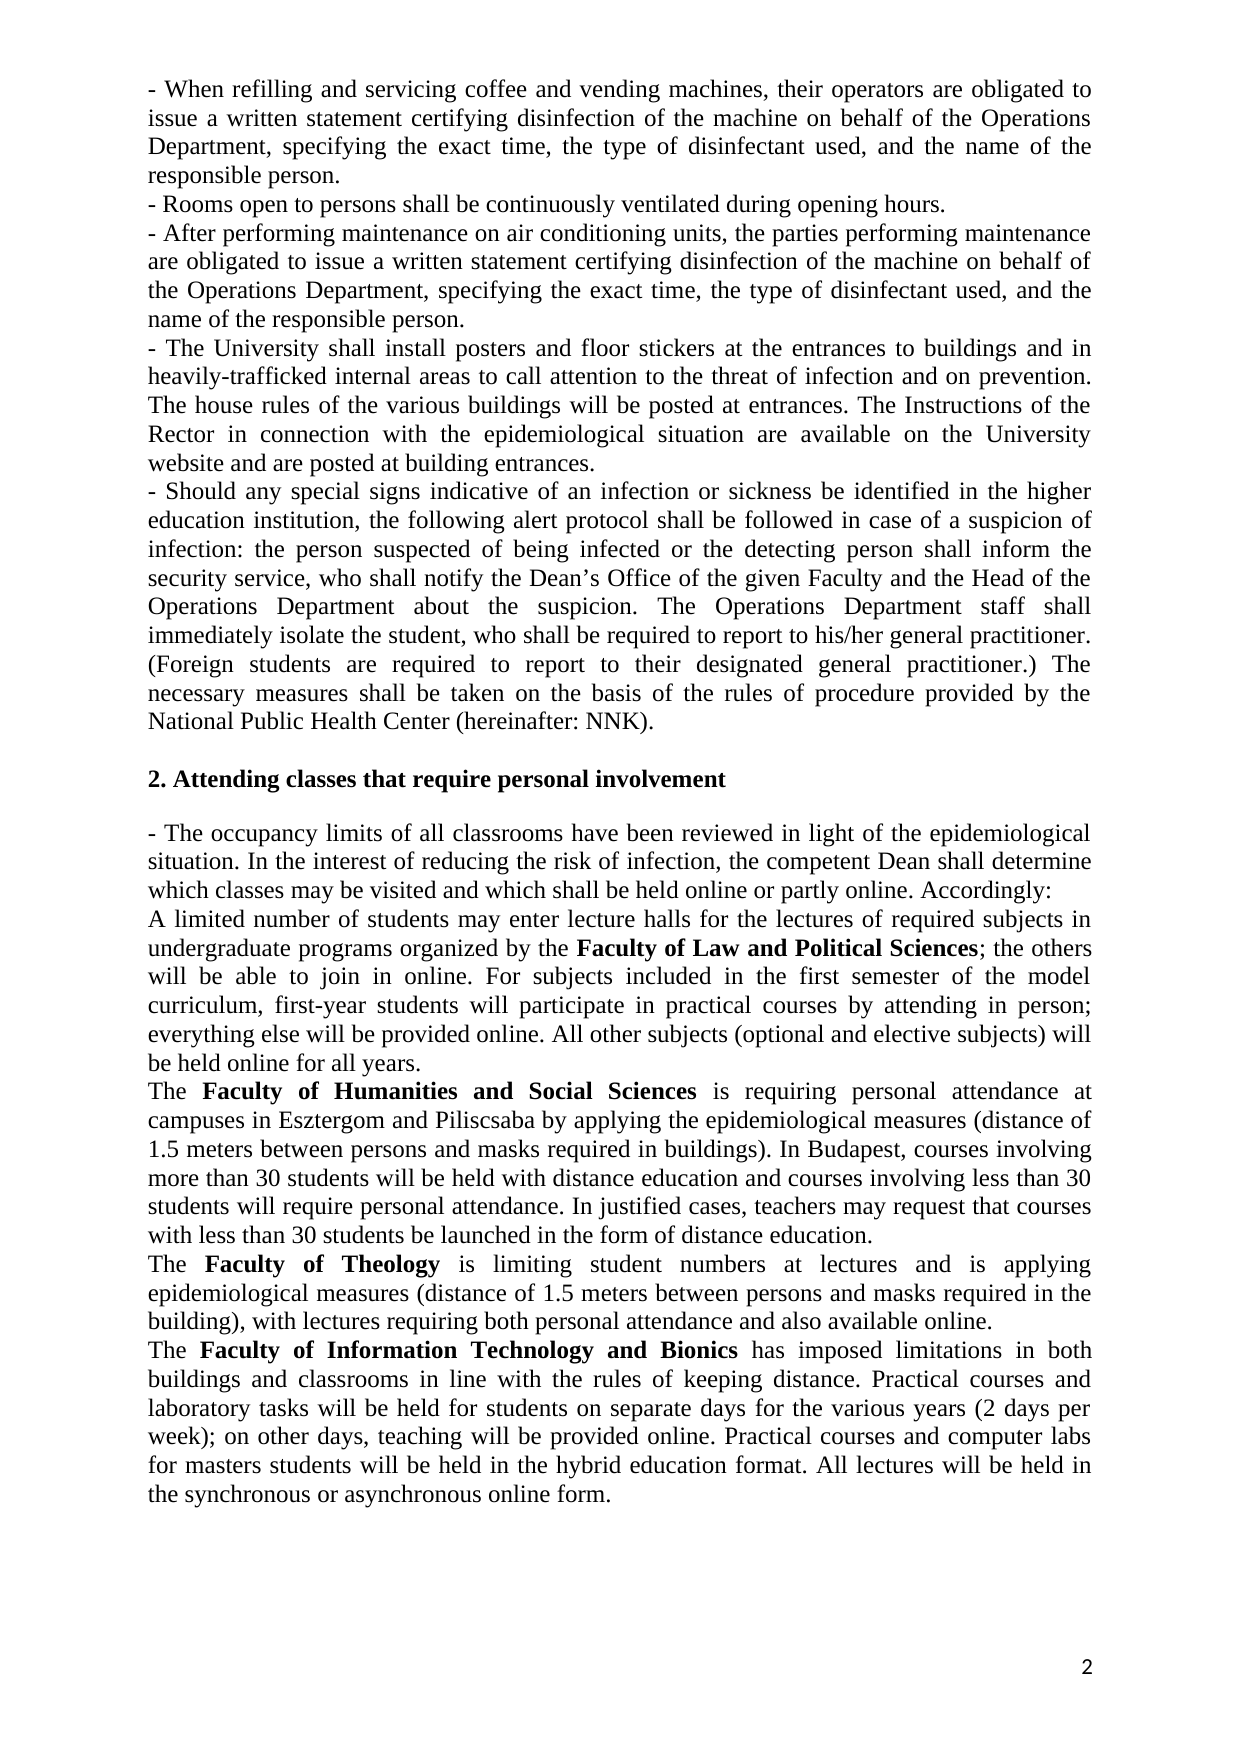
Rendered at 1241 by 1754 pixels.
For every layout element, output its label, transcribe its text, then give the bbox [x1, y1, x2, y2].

text - Should any special signs indicative of an infection or sickness be identified in the higher education institution, the following alert protocol shall be followed in case of a suspicion of infection: the person suspected of being infected or the detecting person shall inform the security service, who shall notify the Dean’s Office of the given Faculty and the Head of the Operations Department about the suspicion. The Operations Department staff shall immediately isolate the student, who shall be required to report to his/her general practitioner. (Foreign students are required to report to their designated general practitioner.) The necessary measures shall be taken on the basis of the rules of procedure provided by the National Public Health Center (hereinafter: NNK). [148, 476, 1092, 735]
text The Faculty of Theology is limiting student numbers at lectures and is applying epidemiological measures (distance of 1.5 meters between persons and masks required in the building), with lectures requiring both personal attendance and also available online. [148, 1249, 1092, 1335]
text - After performing maintenance on air conditioning units, the parties performing maintenance are obligated to issue a written statement certifying disinfection of the machine on behalf of the Operations Department, specifying the exact time, the type of disinfectant used, and the name of the responsible person. [148, 218, 1092, 333]
text The Faculty of Humanities and Social Sciences is requiring personal attendance at campuses in Esztergom and Piliscsaba by applying the epidemiological measures (distance of 1.5 meters between persons and masks required in buildings). In Budapest, courses involving more than 30 students will be held with distance education and courses involving less than 30 students will require personal attendance. In justified cases, teachers may request that courses with less than 30 students be launched in the form of distance education. [148, 1076, 1092, 1249]
text - Rooms open to persons shall be continuously ventilated during opening hours. [148, 189, 1092, 218]
text - The occupancy limits of all classrooms have been reviewed in light of the epidemiological situation. In the interest of reducing the risk of infection, the competent Dean shall determine which classes may be visited and which shall be held online or partly online. Accordingly: [148, 818, 1092, 904]
text The Faculty of Information Technology and Bionics has imposed limitations in both buildings and classrooms in line with the rules of keeping distance. Practical courses and laboratory tasks will be held for students on separate days for the various years (2 days per week); on other days, teaching will be provided online. Practical courses and computer labs for masters students will be held in the hybrid education format. All lectures will be held in the synchronous or asynchronous online form. [148, 1335, 1092, 1508]
text A limited number of students may enter lecture halls for the lectures of required subjects in undergraduate programs organized by the Faculty of Law and Political Sciences; the others will be able to join in online. For subjects included in the first semester of the model curriculum, first-year students will participate in practical courses by attending in person; everything else will be provided online. All other subjects (optional and elective subjects) will be held online for all years. [148, 904, 1092, 1076]
text 2. Attending classes that require personal involvement [148, 764, 1092, 793]
text - The University shall install posters and floor stickers at the entrances to buildings and in heavily-trafficked internal areas to call attention to the threat of infection and on prevention. The house rules of the various buildings will be posted at entrances. The Instructions of the Rector in connection with the epidemiological situation are available on the University website and are posted at building entrances. [148, 333, 1092, 476]
text - When refilling and servicing coffee and vending machines, their operators are obligated to issue a written statement certifying disinfection of the machine on behalf of the Operations Department, specifying the exact time, the type of disinfectant used, and the name of the responsible person. [148, 74, 1092, 189]
